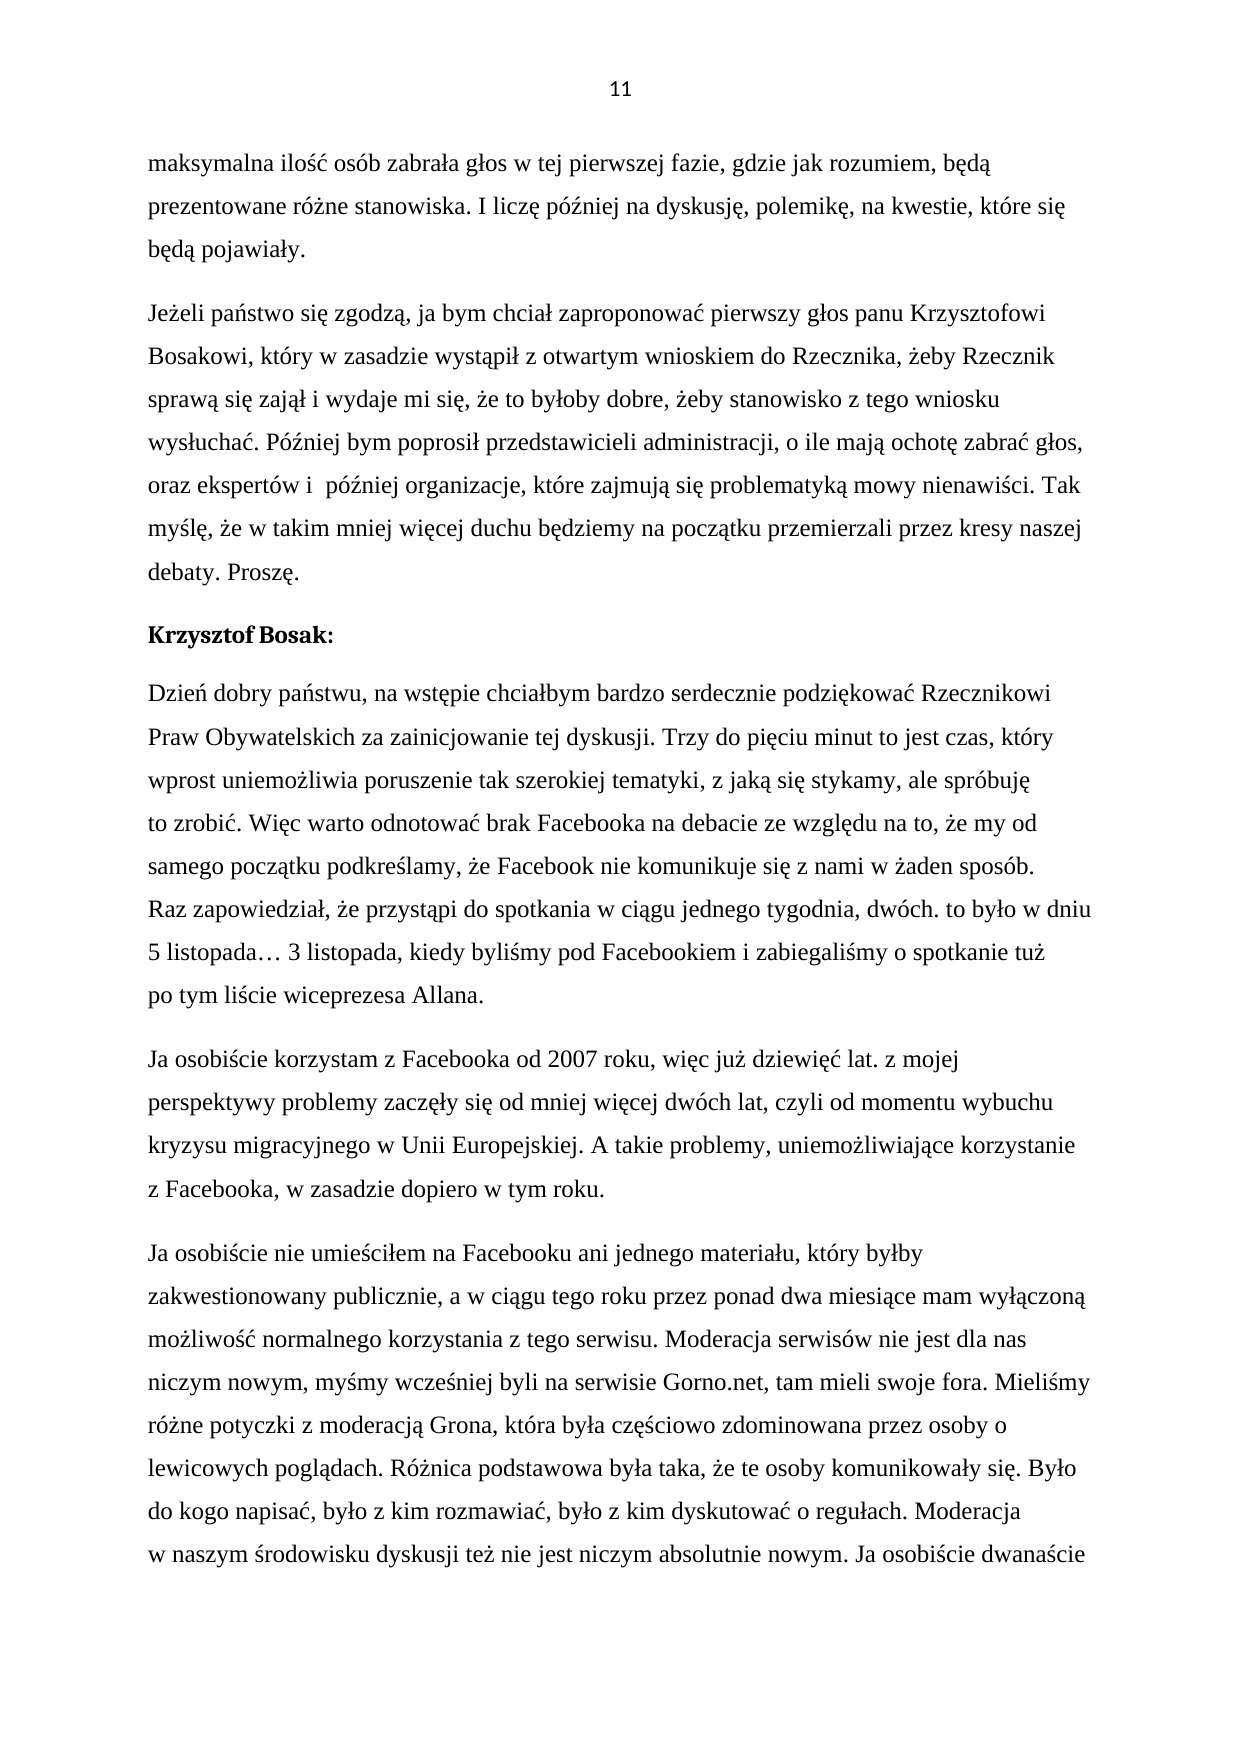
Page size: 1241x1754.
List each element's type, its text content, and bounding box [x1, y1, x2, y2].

text Dzień dobry państwu, na wstępie chciałbym bardzo serdecznie podziękować Rzecznikowi Praw Obywatelskich za zainicjowanie tej dyskusji. Trzy do pięciu minut to jest czas, który wprost uniemożliwia poruszenie tak szerokiej tematyki, z jaką się stykamy, ale spróbuję to zrobić. Więc warto odnotować brak Facebooka na debacie ze względu na to, że my od samego początku podkreślamy, że Facebook nie komunikuje się z nami w żaden sposób. Raz zapowiedział, że przystąpi do spotkania w ciągu jednego tygodnia, dwóch. to było w dniu 5 listopada… 3 listopada, kiedy byliśmy pod Facebookiem i zabiegaliśmy o spotkanie tuż po tym liście wiceprezesa Allana. [148, 678, 1093, 1009]
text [148, 1238, 1093, 1568]
text Jeżeli państwo się zgodzą, ja bym chciał zaproponować pierwszy głos panu Krzysztofowi Bosakowi, który w zasadzie wystąpił z otwartym wnioskiem do Rzecznika, żeby Rzecznik sprawą się zajął i wydaje mi się, że to byłoby dobre, żeby stanowisko z tego wniosku wysłuchać. Później bym poprosił przedstawicieli administracji, o ile mają ochotę zabrać głos, oraz ekspertów i później organizacje, które zajmują się problematyką mowy nienawiści. Tak myślę, że w takim mniej więcej duchu będziemy na początku przemierzali przez kresy naszej debaty. Proszę. [148, 298, 1093, 585]
subtitle Krzysztof Bosak: [148, 621, 1093, 649]
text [148, 148, 1093, 263]
text Ja osobiście korzystam z Facebooka od 2007 roku, więc już dziewięć lat. z mojej perspektywy problemy zaczęły się od mniej więcej dwóch lat, czyli od momentu wybuchu kryzysu migracyjnego w Unii Europejskiej. A takie problemy, uniemożliwiające korzystanie z Facebooka, w zasadzie dopiero w tym roku. [148, 1044, 1093, 1202]
